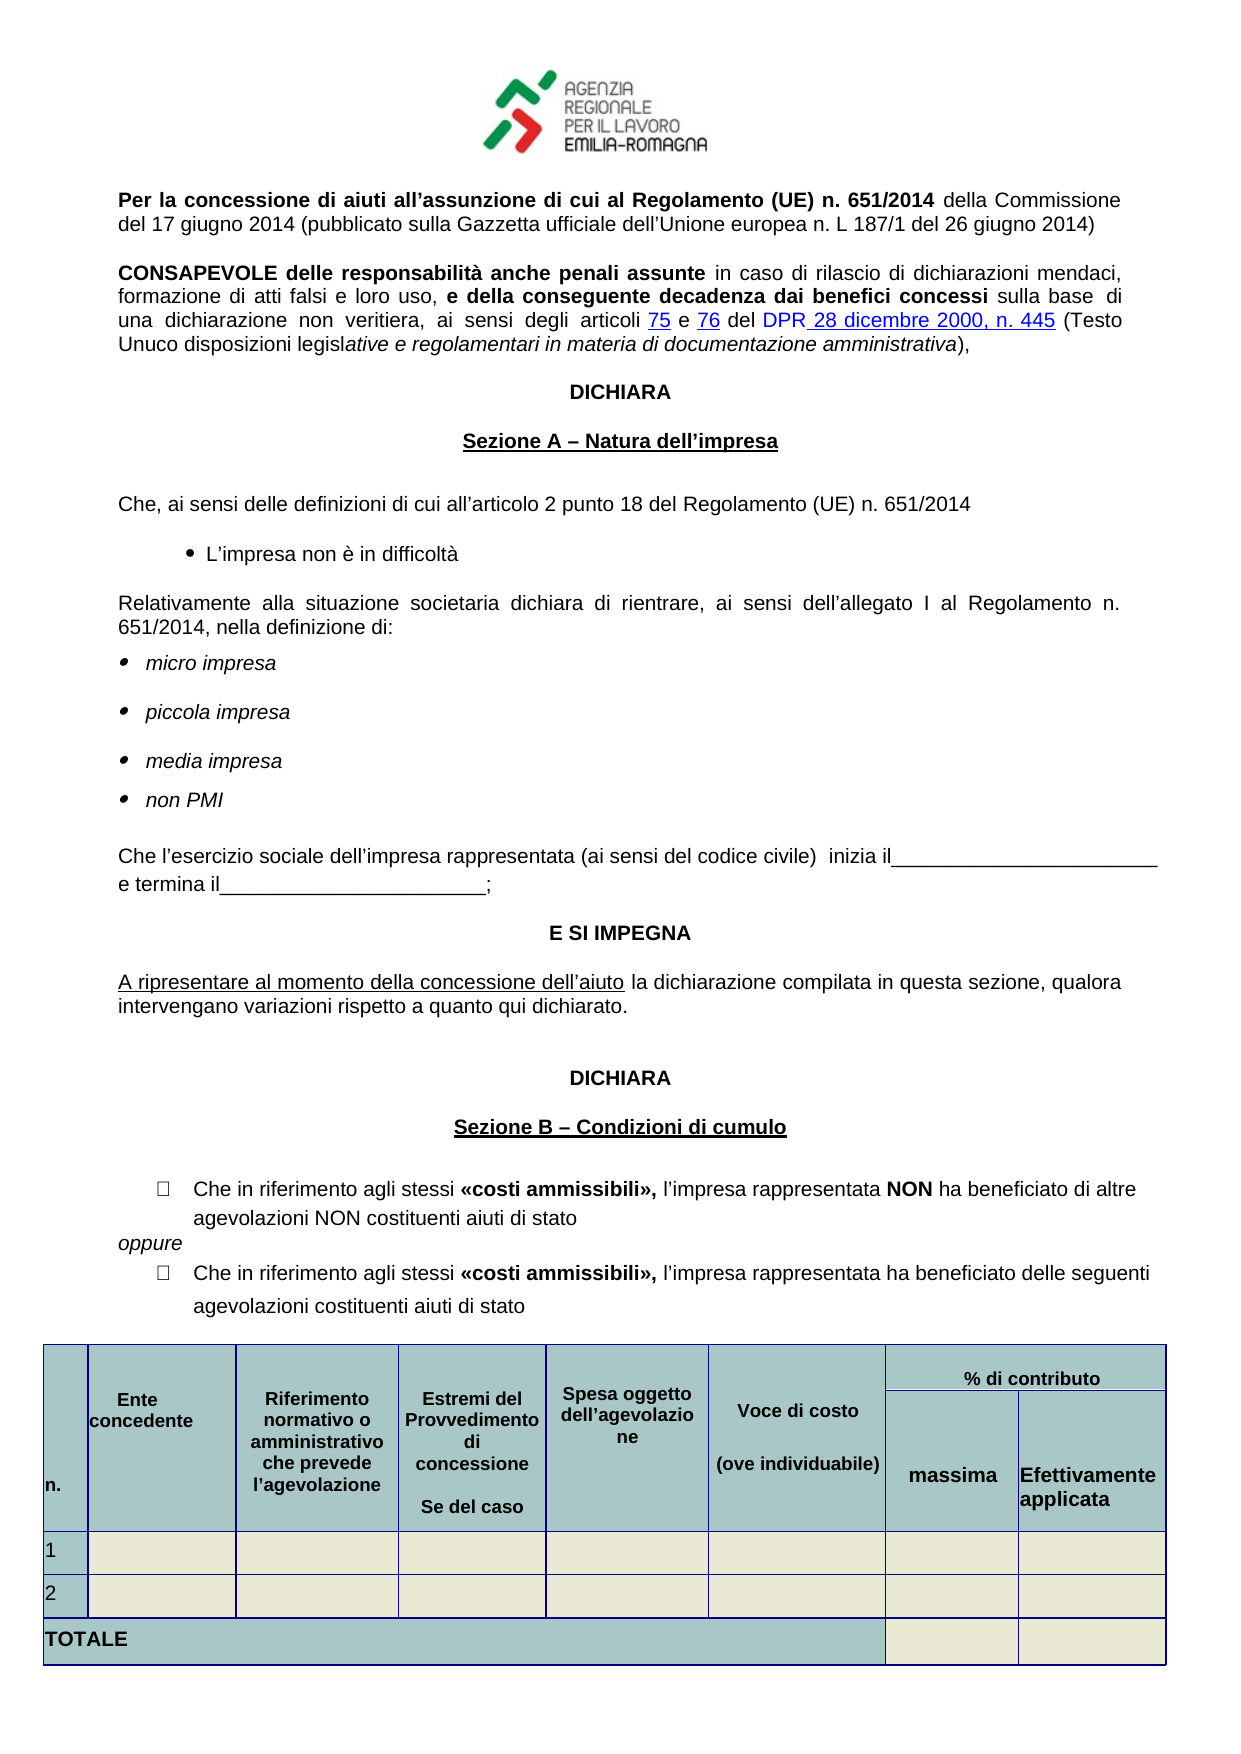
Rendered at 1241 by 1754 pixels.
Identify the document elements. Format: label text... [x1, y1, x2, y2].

list Che in riferimento agli stessi «costi ammissibili», l’impresa rappresentata NON ha beneficiato di altre agevolazioni NON costituenti aiuti di stato [155, 1174, 1186, 1231]
text e termina il_______________________; [118, 869, 1186, 897]
text Sezione A – Natura dell’impresa [73, 429, 1167, 453]
table_header % di contributo [886, 1345, 1165, 1389]
text Per la concessione di aiuti all’assunzione di cui al Regolamento (UE) n. 651/2014 della Commissione del 17 giugno 2014 (pubblicato sulla Gazzetta ufficiale dell’Unione europea n. L 187/1 del 26 giugno 2014) [118, 187, 1121, 235]
list piccola impresa [118, 700, 1186, 724]
text Relativamente alla situazione societaria dichiara di rientrare, ai sensi dell’allegato I al Regolamento n. 651/2014, nella definizione di: [118, 591, 1122, 639]
table_cell massima [886, 1391, 1018, 1531]
text Sezione B – Condizioni di cumulo [73, 1114, 1167, 1138]
text oppure [118, 1231, 1186, 1254]
picture [482, 69, 708, 154]
table_header Riferimento normativo o amministrativo che prevede l’agevolazione [237, 1345, 398, 1531]
text Che, ai sensi delle definizioni di cui all’articolo 2 punto 18 del Regolamento (UE) n. 651/2014 [118, 488, 1186, 517]
table_cell [886, 1532, 1018, 1574]
table_cell [709, 1575, 885, 1617]
table_cell [1019, 1575, 1165, 1617]
list L’impresa non è in difficoltà [186, 542, 1186, 566]
text CONSAPEVOLE delle responsabilità anche penali assunte in caso di rilascio di dichiarazioni mendaci, formazione di atti falsi e loro uso, e della conseguente decadenza dai benefici concessi sulla base di una dichiarazione non veritiera, ai sensi degli articoli 75 e 76 del DPR 28 dicembre 2000, n. 445 (Testo Unuco disposizioni legislative e regolamentari in materia di documentazione amministrativa), [118, 260, 1122, 356]
list micro impresa [118, 651, 1186, 676]
table_cell [89, 1575, 235, 1617]
table_cell Efettivamente applicata [1019, 1391, 1165, 1531]
table_cell [547, 1575, 708, 1617]
table_cell [709, 1532, 885, 1574]
table_cell [1019, 1532, 1165, 1574]
table_header Ente concedente [89, 1345, 235, 1531]
table_header Voce di costo (ove individuabile) [709, 1345, 885, 1531]
table_cell [886, 1619, 1018, 1664]
text A ripresentare al momento della concessione dell’aiuto la dichiarazione compilata in questa sezione, qualora intervengano variazioni rispetto a quanto qui dichiarato. [118, 970, 1122, 1018]
table_cell [547, 1532, 708, 1574]
table_cell 1 [44, 1532, 87, 1574]
table_cell [399, 1532, 545, 1574]
list media impresa [118, 749, 1186, 774]
table_cell [1019, 1619, 1165, 1664]
table_cell TOTALE [44, 1619, 885, 1664]
list Che in riferimento agli stessi «costi ammissibili», l’impresa rappresentata ha beneficiato delle seguenti agevolazioni costituenti aiuti di stato [155, 1254, 1186, 1320]
table_cell [886, 1575, 1018, 1617]
table_header n. [44, 1345, 87, 1531]
subtitle DICHIARA [73, 380, 1167, 404]
table_cell [237, 1532, 398, 1574]
list non PMI [118, 788, 1186, 812]
table_header Spesa oggetto dell’agevolazione [547, 1345, 708, 1531]
table_cell [237, 1575, 398, 1617]
subtitle DICHIARA [73, 1066, 1167, 1089]
text Che l’esercizio sociale dell’impresa rappresentata (ai sensi del codice civile) inizia il_______________________ [118, 841, 1186, 869]
table_cell [399, 1575, 545, 1617]
subtitle E SI IMPEGNA [549, 921, 1186, 945]
table_header Estremi del Provvedimento di concessione Se del caso [399, 1345, 545, 1531]
table_cell 2 [44, 1575, 87, 1617]
table_cell [89, 1532, 235, 1574]
